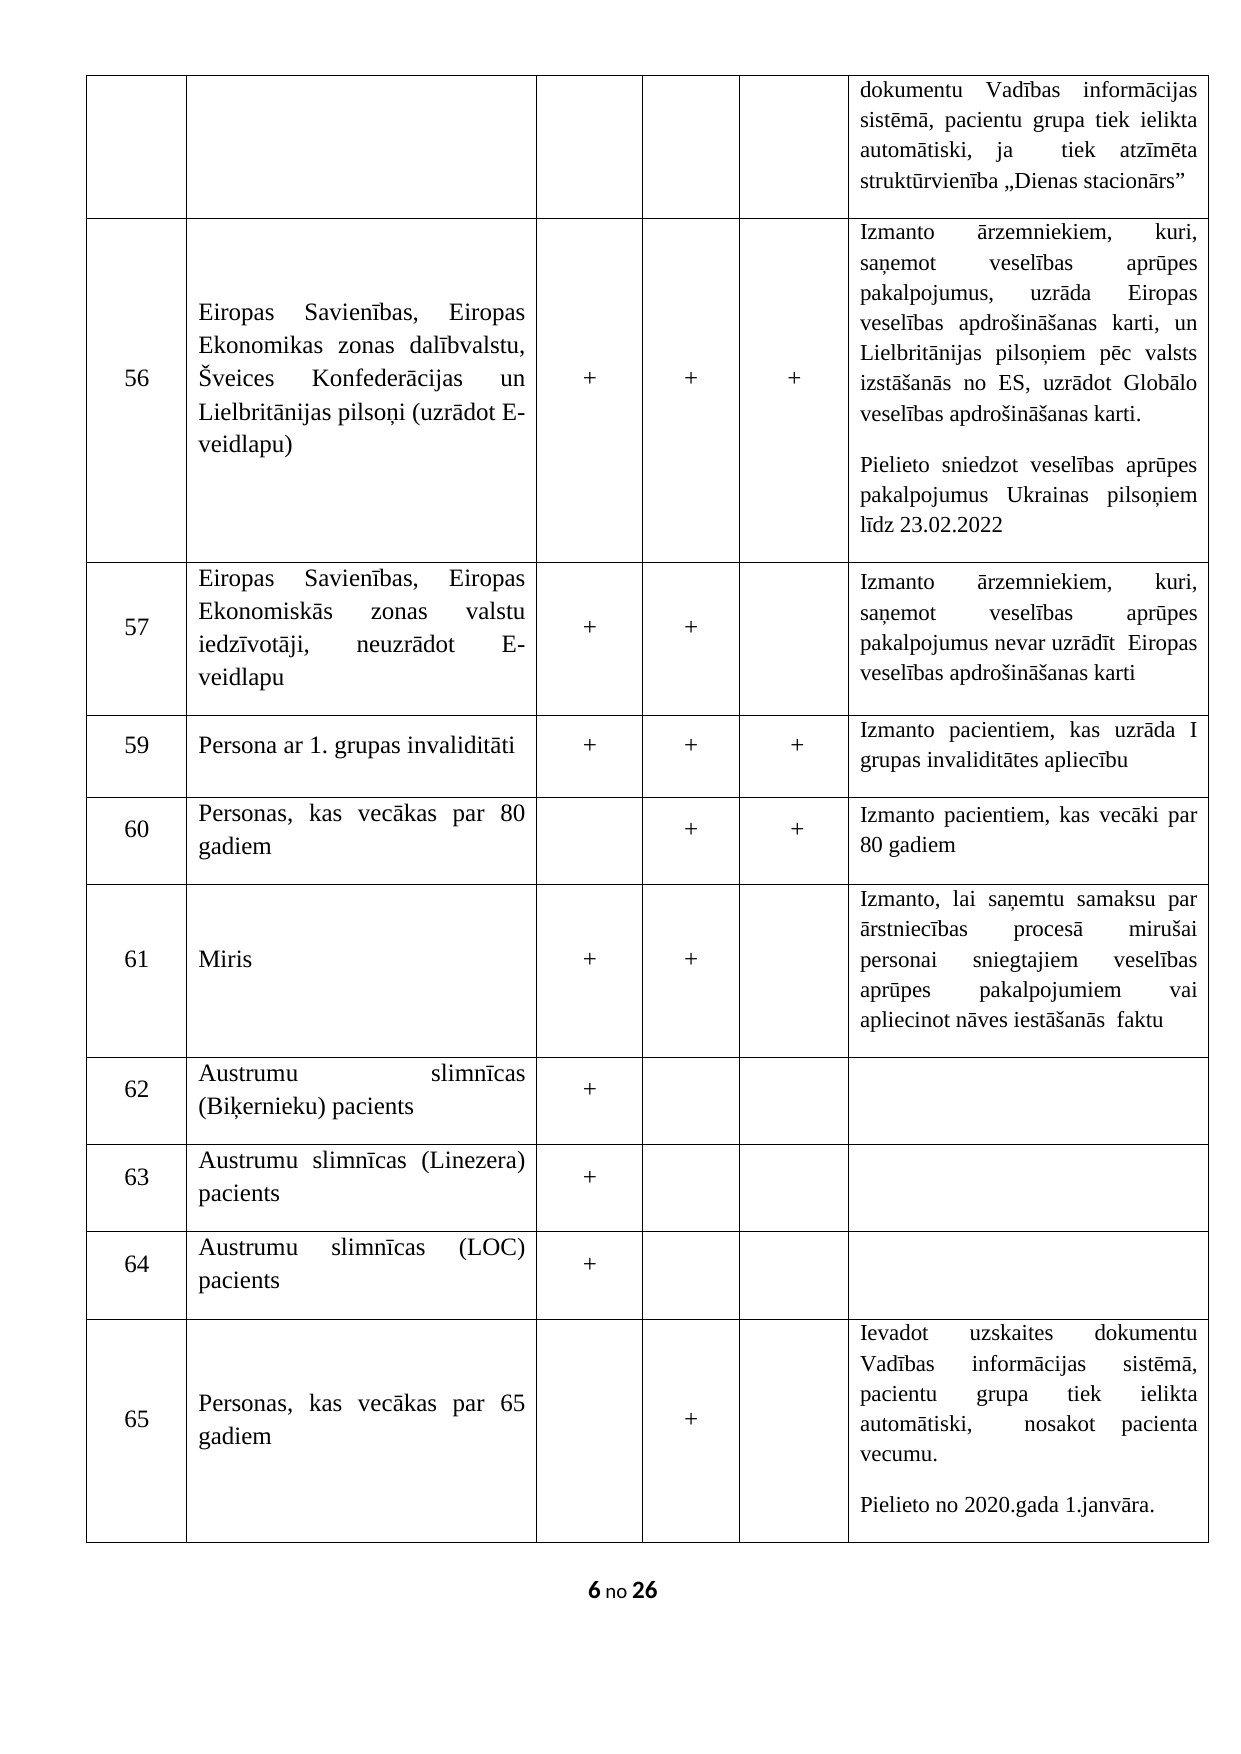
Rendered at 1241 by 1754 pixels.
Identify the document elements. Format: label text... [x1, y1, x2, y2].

table_cell [643, 1058, 739, 1144]
table_cell + [643, 563, 739, 715]
table_cell [849, 1058, 1208, 1144]
table_cell 57 [87, 563, 186, 715]
table_cell [537, 76, 642, 217]
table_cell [849, 76, 1208, 217]
table_cell Eiropas Savienības, Eiropas Ekonomikas zonas dalībvalstu, Šveices Konfederācijas un Lielbritānijas pilsoņi (uzrādot E-veidlapu) [187, 219, 536, 562]
table_cell Miris [187, 885, 536, 1057]
table_cell [740, 885, 848, 1057]
table_cell + [740, 798, 848, 884]
table_cell + [643, 716, 739, 797]
table_cell 65 [87, 1320, 186, 1542]
table_cell + [643, 1320, 739, 1542]
table_cell + [643, 219, 739, 562]
table_cell Austrumu slimnīcas (Biķernieku) pacients [187, 1058, 536, 1144]
table_cell + [537, 1232, 642, 1318]
table_cell Izmanto ārzemniekiem, kuri, saņemot veselības aprūpes pakalpojumus, uzrāda Eiropas veselības apdrošināšanas karti, un Lielbritānijas pilsoņiem pēc valsts izstāšanās no ES, uzrādot Globālo veselības apdrošināšanas karti. Pielieto sniedzot veselības aprūpes pakalpojumus Ukrainas pilsoņiem līdz 23.02.2022 [849, 219, 1208, 562]
table_cell + [537, 563, 642, 715]
table_cell [740, 1058, 848, 1144]
table_cell + [537, 1145, 642, 1231]
table_cell Izmanto pacientiem, kas vecāki par 80 gadiem [849, 798, 1208, 884]
table_cell + [537, 219, 642, 562]
table_cell Izmanto, lai saņemtu samaksu par ārstniecības procesā mirušai personai sniegtajiem veselības aprūpes pakalpojumiem vai apliecinot nāves iestāšanās faktu [849, 885, 1208, 1057]
table_cell [740, 1320, 848, 1542]
table_cell Personas, kas vecākas par 80 gadiem [187, 798, 536, 884]
table_cell Eiropas Savienības, Eiropas Ekonomiskās zonas valstu iedzīvotāji, neuzrādot E-veidlapu [187, 563, 536, 715]
table_cell [849, 1232, 1208, 1318]
table_cell + [740, 716, 848, 797]
table_cell + [537, 885, 642, 1057]
table_cell Ievadot uzskaites dokumentu Vadības informācijas sistēmā, pacientu grupa tiek ielikta automātiski, nosakot pacienta vecumu. Pielieto no 2020.gada 1.janvāra. [849, 1320, 1208, 1542]
table_cell Izmanto pacientiem, kas uzrāda I grupas invaliditātes apliecību [849, 716, 1208, 797]
table_cell + [537, 1058, 642, 1144]
table_cell [740, 1145, 848, 1231]
table_cell + [740, 219, 848, 562]
table_cell Personas, kas vecākas par 65 gadiem [187, 1320, 536, 1542]
table_cell + [537, 716, 642, 797]
table_cell [643, 1232, 739, 1318]
table_cell [643, 1145, 739, 1231]
table_cell 63 [87, 1145, 186, 1231]
table_cell 62 [87, 1058, 186, 1144]
table_cell 59 [87, 716, 186, 797]
table_cell + [643, 76, 739, 217]
table_cell + [643, 885, 739, 1057]
table_cell Austrumu slimnīcas (Linezera) pacients [187, 1145, 536, 1231]
table_cell Austrumu slimnīcas (LOC) pacients [187, 1232, 536, 1318]
table_cell 64 [87, 1232, 186, 1318]
table_cell Izmanto ārzemniekiem, kuri, saņemot veselības aprūpes pakalpojumus nevar uzrādīt Eiropas veselības apdrošināšanas karti [849, 563, 1208, 715]
table_cell [537, 798, 642, 884]
table_cell 61 [87, 885, 186, 1057]
table_cell + [740, 76, 848, 217]
table_cell [849, 1145, 1208, 1231]
table_cell 60 [87, 798, 186, 884]
table_cell [740, 563, 848, 715]
table_cell Persona ar 1. grupas invaliditāti [187, 716, 536, 797]
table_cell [187, 76, 536, 217]
table_cell [537, 1320, 642, 1542]
table_cell 55 [87, 76, 186, 217]
table_cell + [643, 798, 739, 884]
table_cell [740, 1232, 848, 1318]
table_cell 56 [87, 219, 186, 562]
